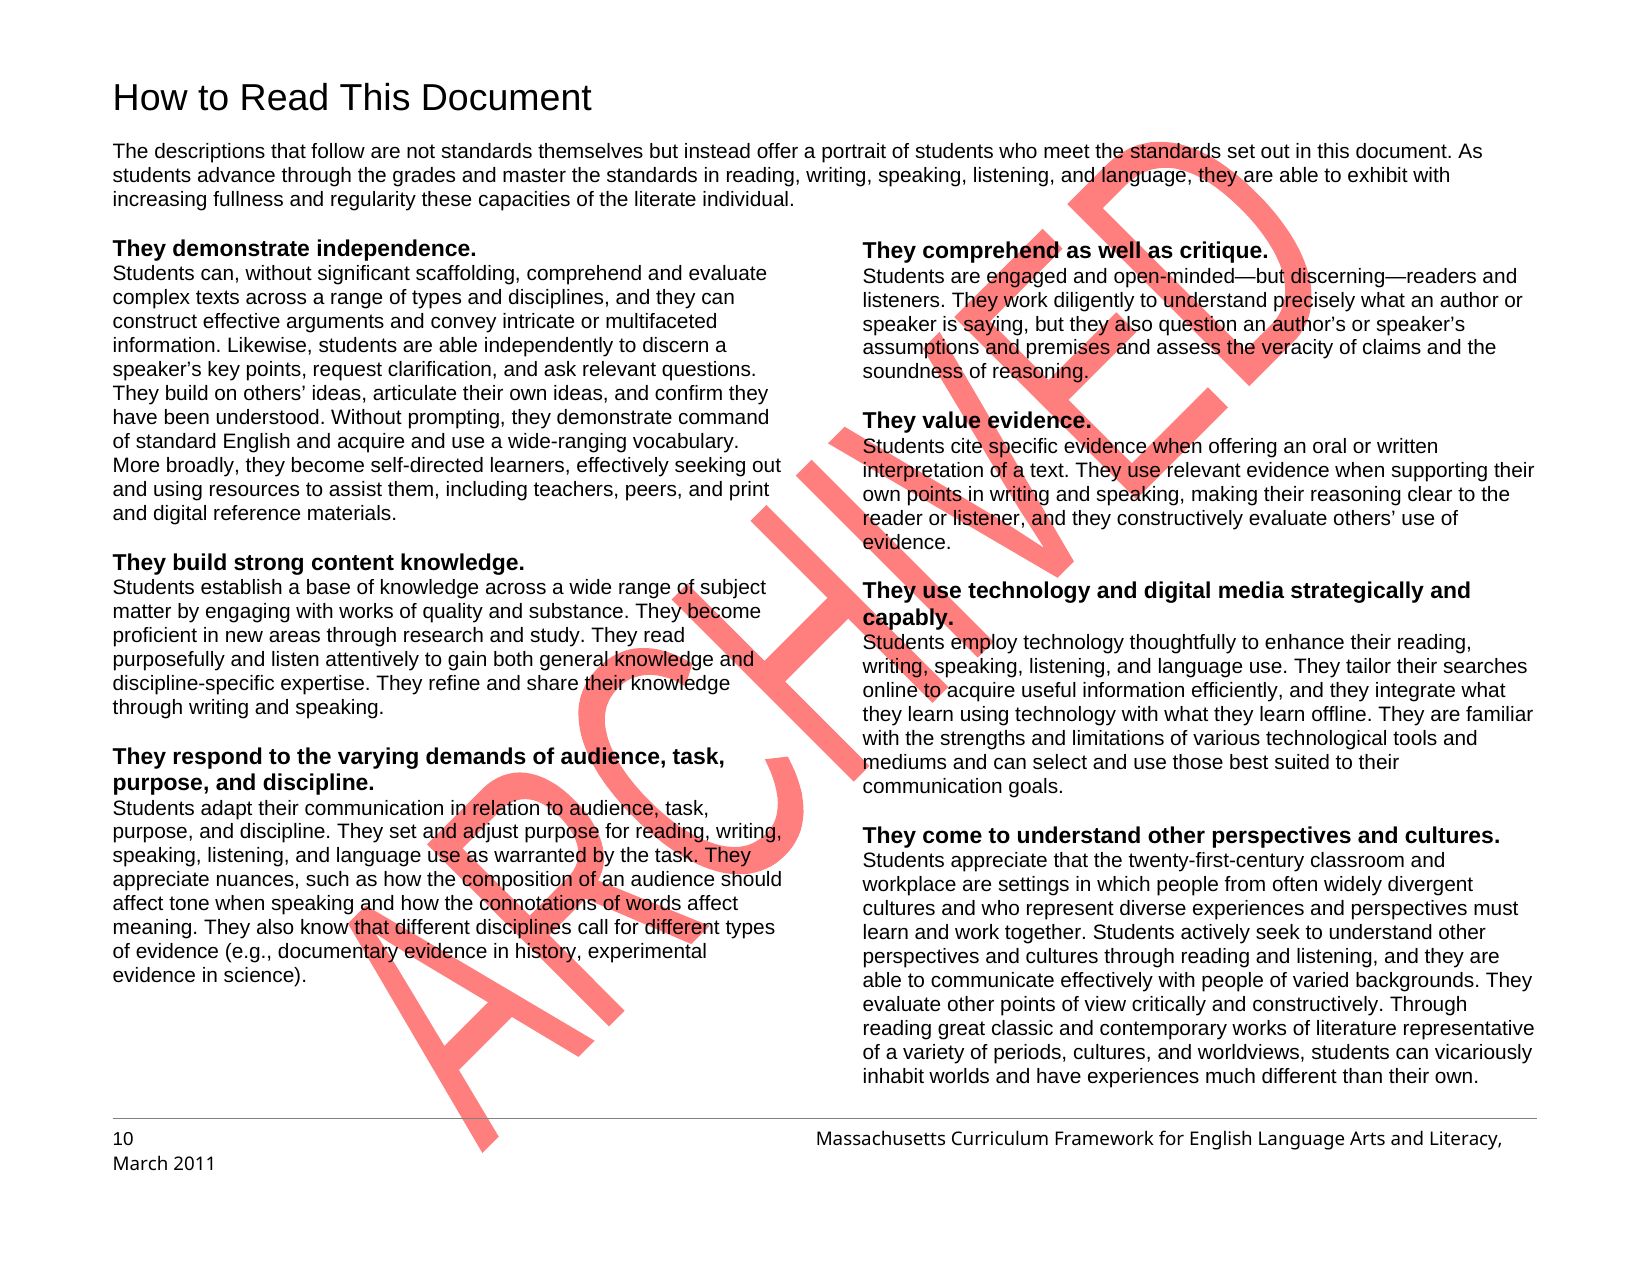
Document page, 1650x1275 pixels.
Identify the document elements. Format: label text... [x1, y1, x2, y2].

text Students can, without significant scaffolding, comprehend and evaluate complex texts across a range of types and disciplines, and they can construct effective arguments and convey intricate or multifaceted information. Likewise, students are able independently to discern a speaker’s key points, request clarification, and ask relevant questions. They build on others’ ideas, articulate their own ideas, and confirm they have been understood. Without prompting, they demonstrate command of standard English and acquire and use a wide-ranging vocabulary. More broadly, they become self-directed learners, effectively seeking out and using resources to assist them, including teachers, peers, and print and digital reference materials. [112, 261, 787, 525]
text They build strong content knowledge. [112, 549, 787, 575]
text They value evidence. [862, 407, 1537, 434]
text Students adapt their communication in relation to audience, task, purpose, and discipline. They set and adjust purpose for reading, writing, speaking, listening, and language use as warranted by the task. They appreciate nuances, such as how the composition of an audience should affect tone when speaking and how the connotations of words affect meaning. They also know that different disciplines call for different types of evidence (e.g., documentary evidence in history, experimental evidence in science). [112, 795, 787, 987]
text Students are engaged and open-minded—but discerning—readers and listeners. They work diligently to understand precisely what an author or speaker is saying, but they also question an author’s or speaker’s assumptions and premises and assess the veracity of claims and the soundness of reasoning. [862, 263, 1537, 383]
text The descriptions that follow are not standards themselves but instead offer a portrait of students who meet the standards set out in this document. As students advance through the grades and master the standards in reading, writing, speaking, listening, and language, they are able to exhibit with increasing fullness and regularity these capacities of the literate individual. [112, 139, 1537, 211]
text Students cite specific evidence when offering an oral or written interpretation of a text. They use relevant evidence when supporting their own points in writing and speaking, making their reasoning clear to the reader or listener, and they constructively evaluate others’ use of evidence. [862, 434, 1537, 553]
text They demonstrate independence. [112, 235, 787, 261]
text They use technology and digital media strategically and capably. [862, 577, 1537, 630]
text They comprehend as well as critique. [862, 237, 1537, 263]
text Students appreciate that the twenty-first-century classroom and workplace are settings in which people from often widely divergent cultures and who represent diverse experiences and perspectives must learn and work together. Students actively seek to understand other perspectives and cultures through reading and listening, and they are able to communicate effectively with people of varied backgrounds. They evaluate other points of view critically and constructively. Through reading great classic and contemporary works of literature representative of a variety of periods, cultures, and worldviews, students can vicariously inhabit worlds and have experiences much different than their own. [862, 848, 1537, 1088]
text They come to understand other perspectives and cultures. [862, 822, 1537, 848]
text They respond to the varying demands of audience, task, purpose, and discipline. [112, 743, 787, 795]
text Students employ technology thoughtfully to enhance their reading, writing, speaking, listening, and language use. They tailor their searches online to acquire useful information efficiently, and they integrate what they learn using technology with what they learn offline. They are familiar with the strengths and limitations of various technological tools and mediums and can select and use those best suited to their communication goals. [862, 630, 1537, 798]
text Students establish a base of knowledge across a wide range of subject matter by engaging with works of quality and substance. They become proficient in new areas through research and study. They read purposefully and listen attentively to gain both general knowledge and discipline-specific expertise. They refine and share their knowledge through writing and speaking. [112, 575, 787, 719]
